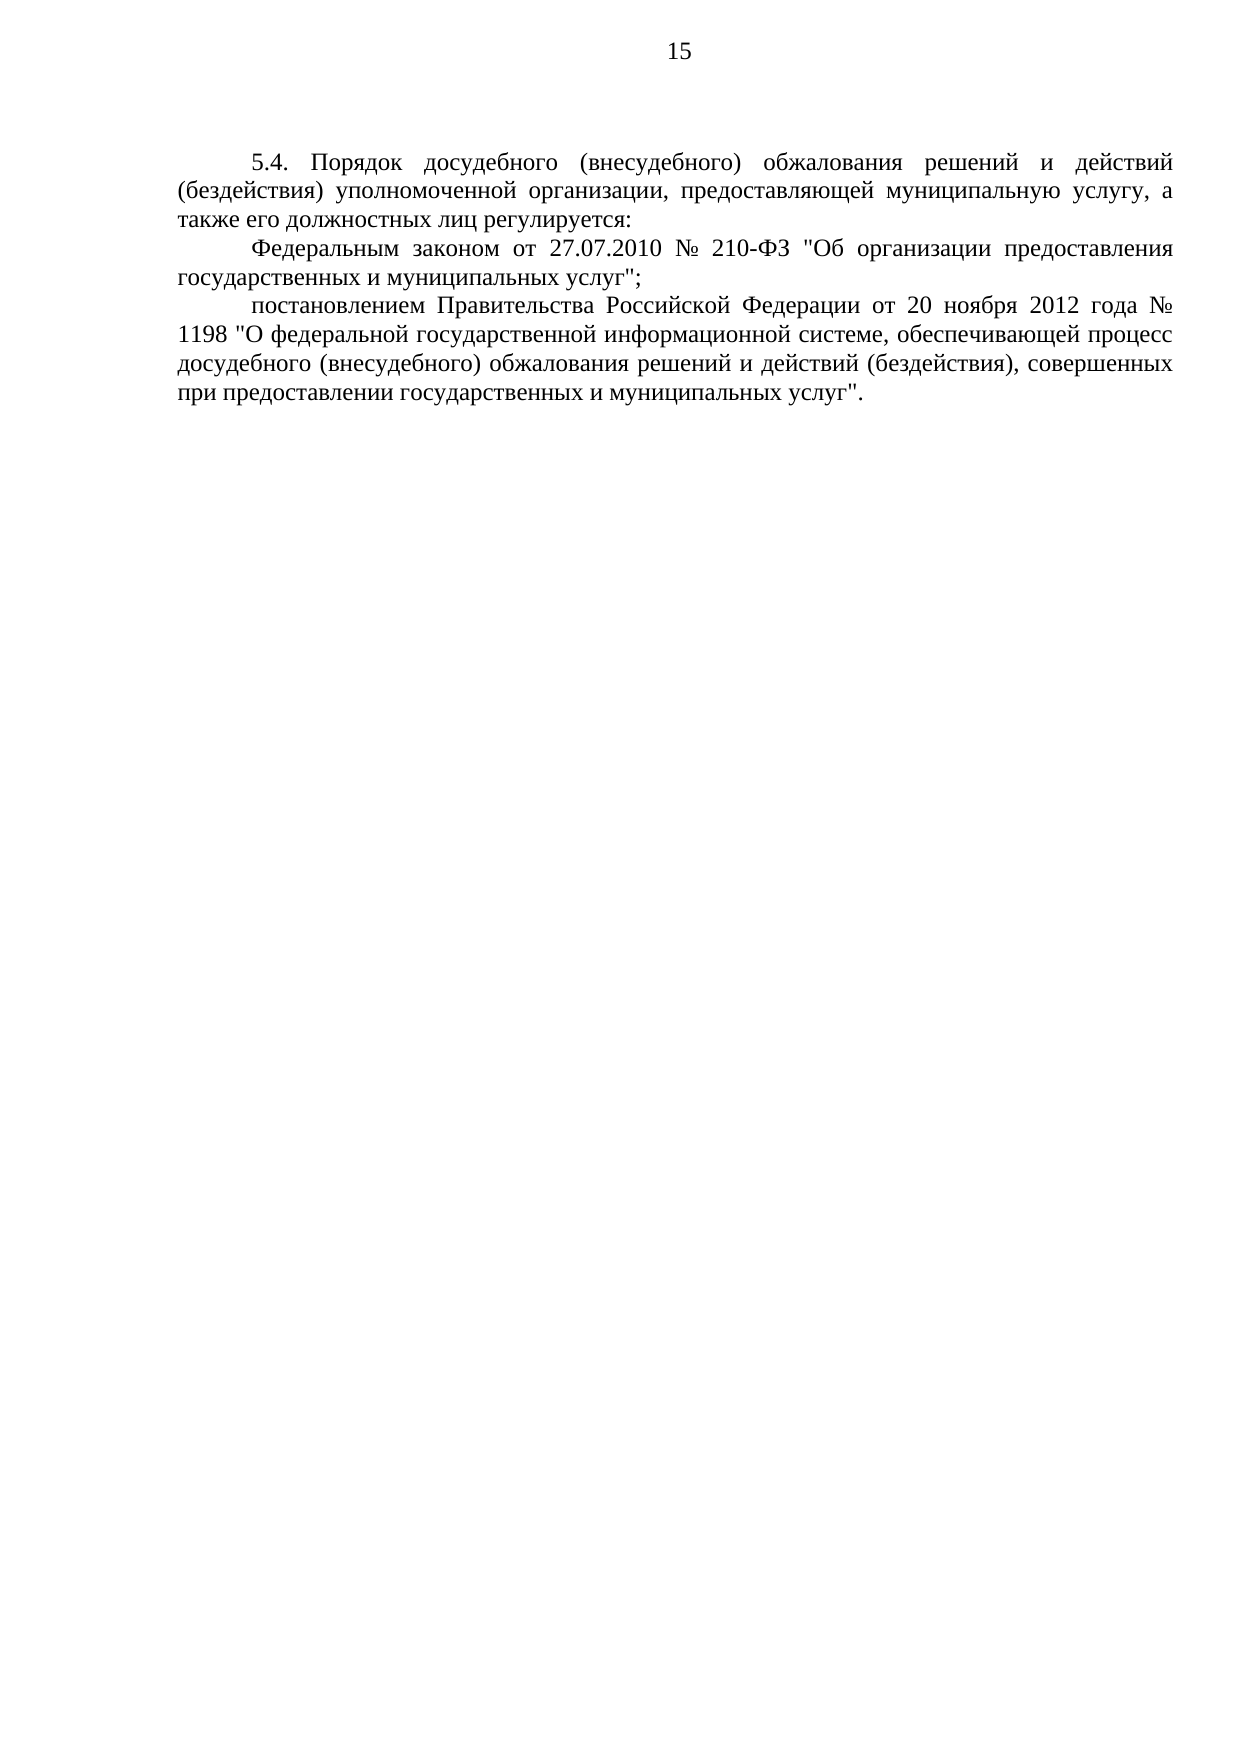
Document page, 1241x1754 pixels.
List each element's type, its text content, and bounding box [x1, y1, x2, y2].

text Федеральным законом от 27.07.2010 № 210-ФЗ "Об организации предоставления государственных и муниципальных услуг"; [177, 233, 1174, 291]
text постановлением Правительства Российской Федерации от 20 ноября 2012 года № 1198 "О федеральной государственной информационной системе, обеспечивающей процесс досудебного (внесудебного) обжалования решений и действий (бездействия), совершенных при предоставлении государственных и муниципальных услуг". [177, 291, 1174, 406]
text 5.4. Порядок досудебного (внесудебного) обжалования решений и действий (бездействия) уполномоченной организации, предоставляющей муниципальную услугу, а также его должностных лиц регулируется: [177, 147, 1174, 233]
